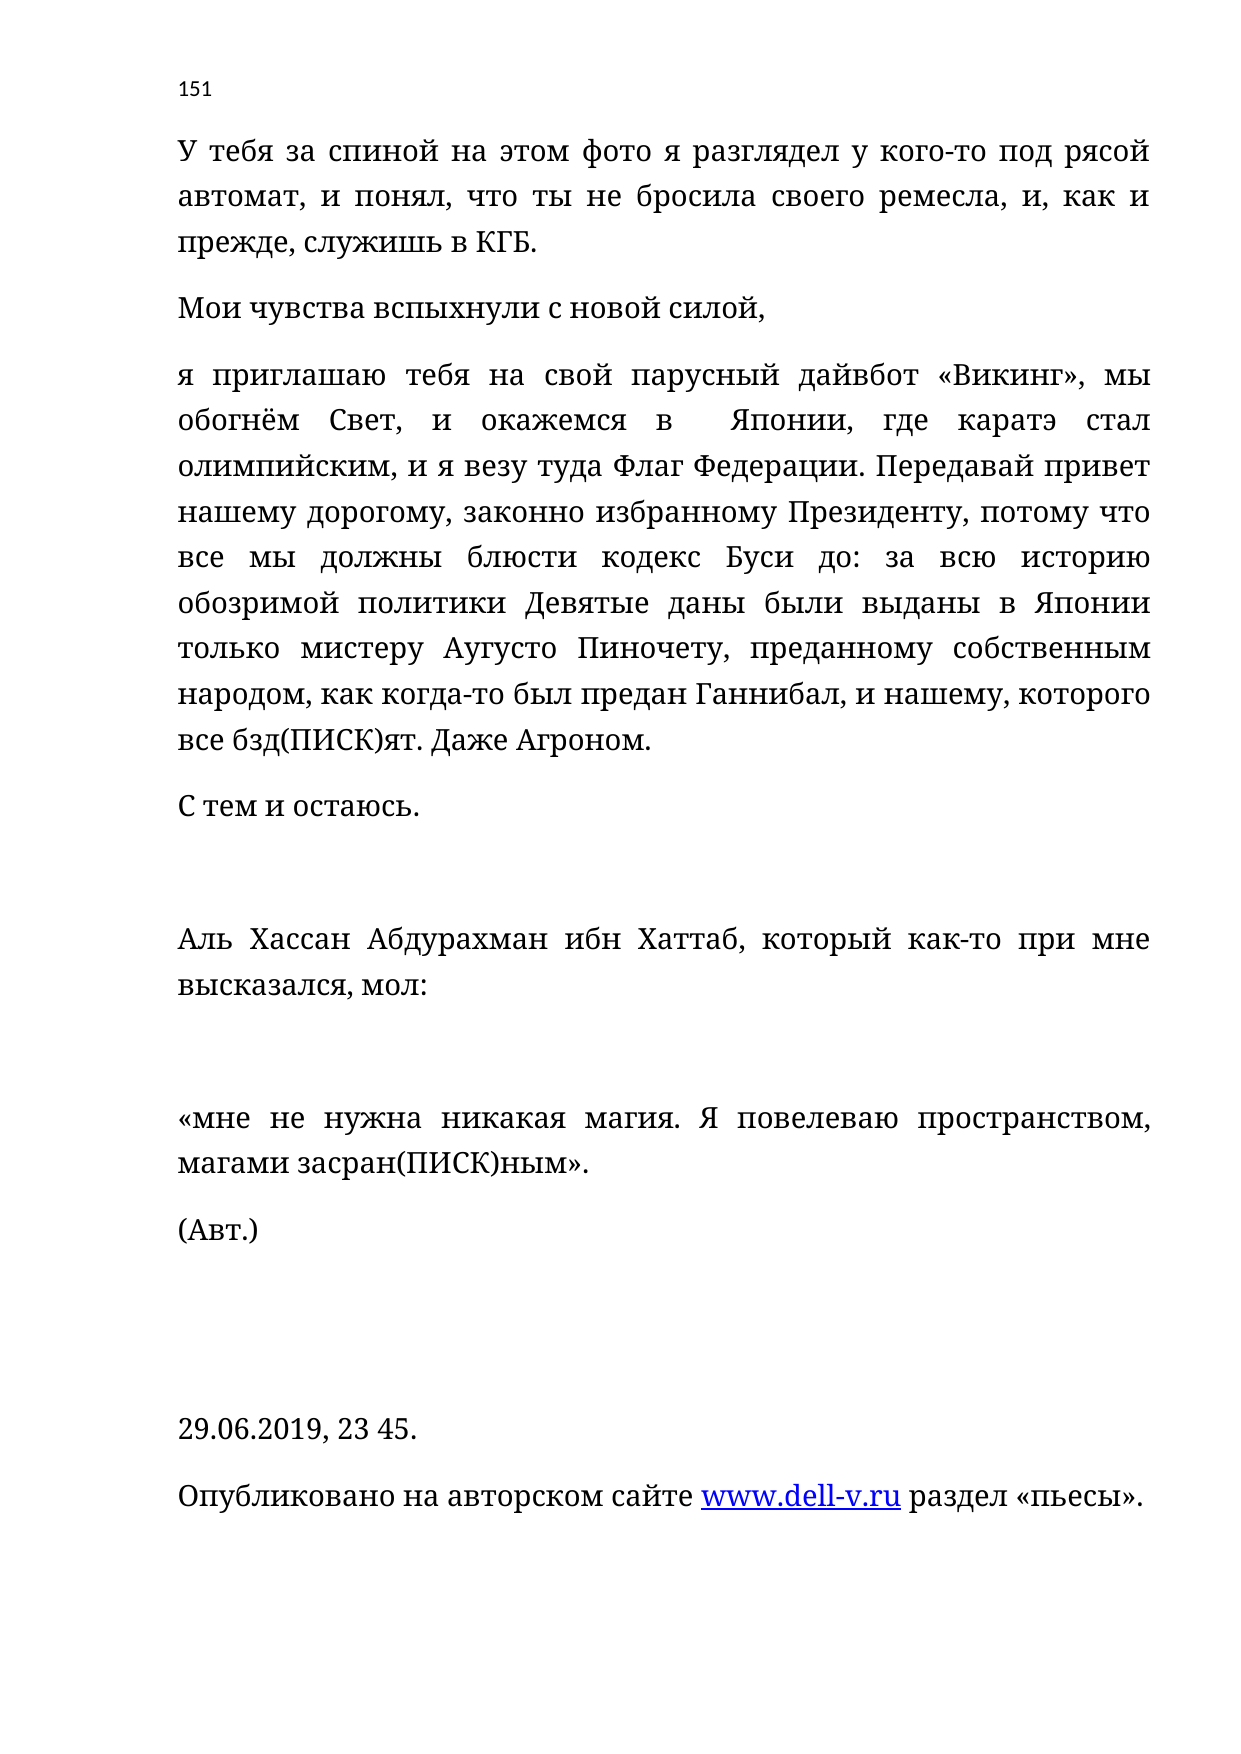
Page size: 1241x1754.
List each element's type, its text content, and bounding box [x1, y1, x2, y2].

text 29.06.2019, 23 45. [177, 1408, 1152, 1448]
text Мои чувства вспыхнули с новой силой, [177, 287, 1152, 327]
text (Авт.) [177, 1209, 1152, 1249]
text С тем и остаюсь. [177, 785, 1152, 825]
text «мне не нужна никакая магия. Я повелеваю пространством, магами засран(ПИСК)ным». [177, 1097, 1152, 1182]
text Аль Хассан Абдурахман ибн Хаттаб, который как-то при мне высказался, мол: [177, 918, 1152, 1004]
text У тебя за спиной на этом фото я разглядел у кого-то под рясой автомат, и понял, что ты не бросила своего ремесла, и, как и прежде, служишь в КГБ. [177, 130, 1152, 261]
text я приглашаю тебя на свой парусный дайвбот «Викинг», мы обогнём Свет, и окажемся в Японии, где каратэ стал олимпийским, и я везу туда Флаг Федерации. Передавай привет нашему дорогому, законно избранному Президенту, потому что все мы должны блюсти кодекс Буси до: за всю историю обозримой политики Девятые даны были выданы в Японии только мистеру Аугусто Пиночету, преданному собственным народом, как когда-то был предан Ганнибал, и нашему, которого все бзд(ПИСК)ят. Даже Агроном. [177, 354, 1152, 759]
text Опубликовано на авторском сайте www.dell-v.ru раздел «пьесы». [177, 1475, 1152, 1514]
